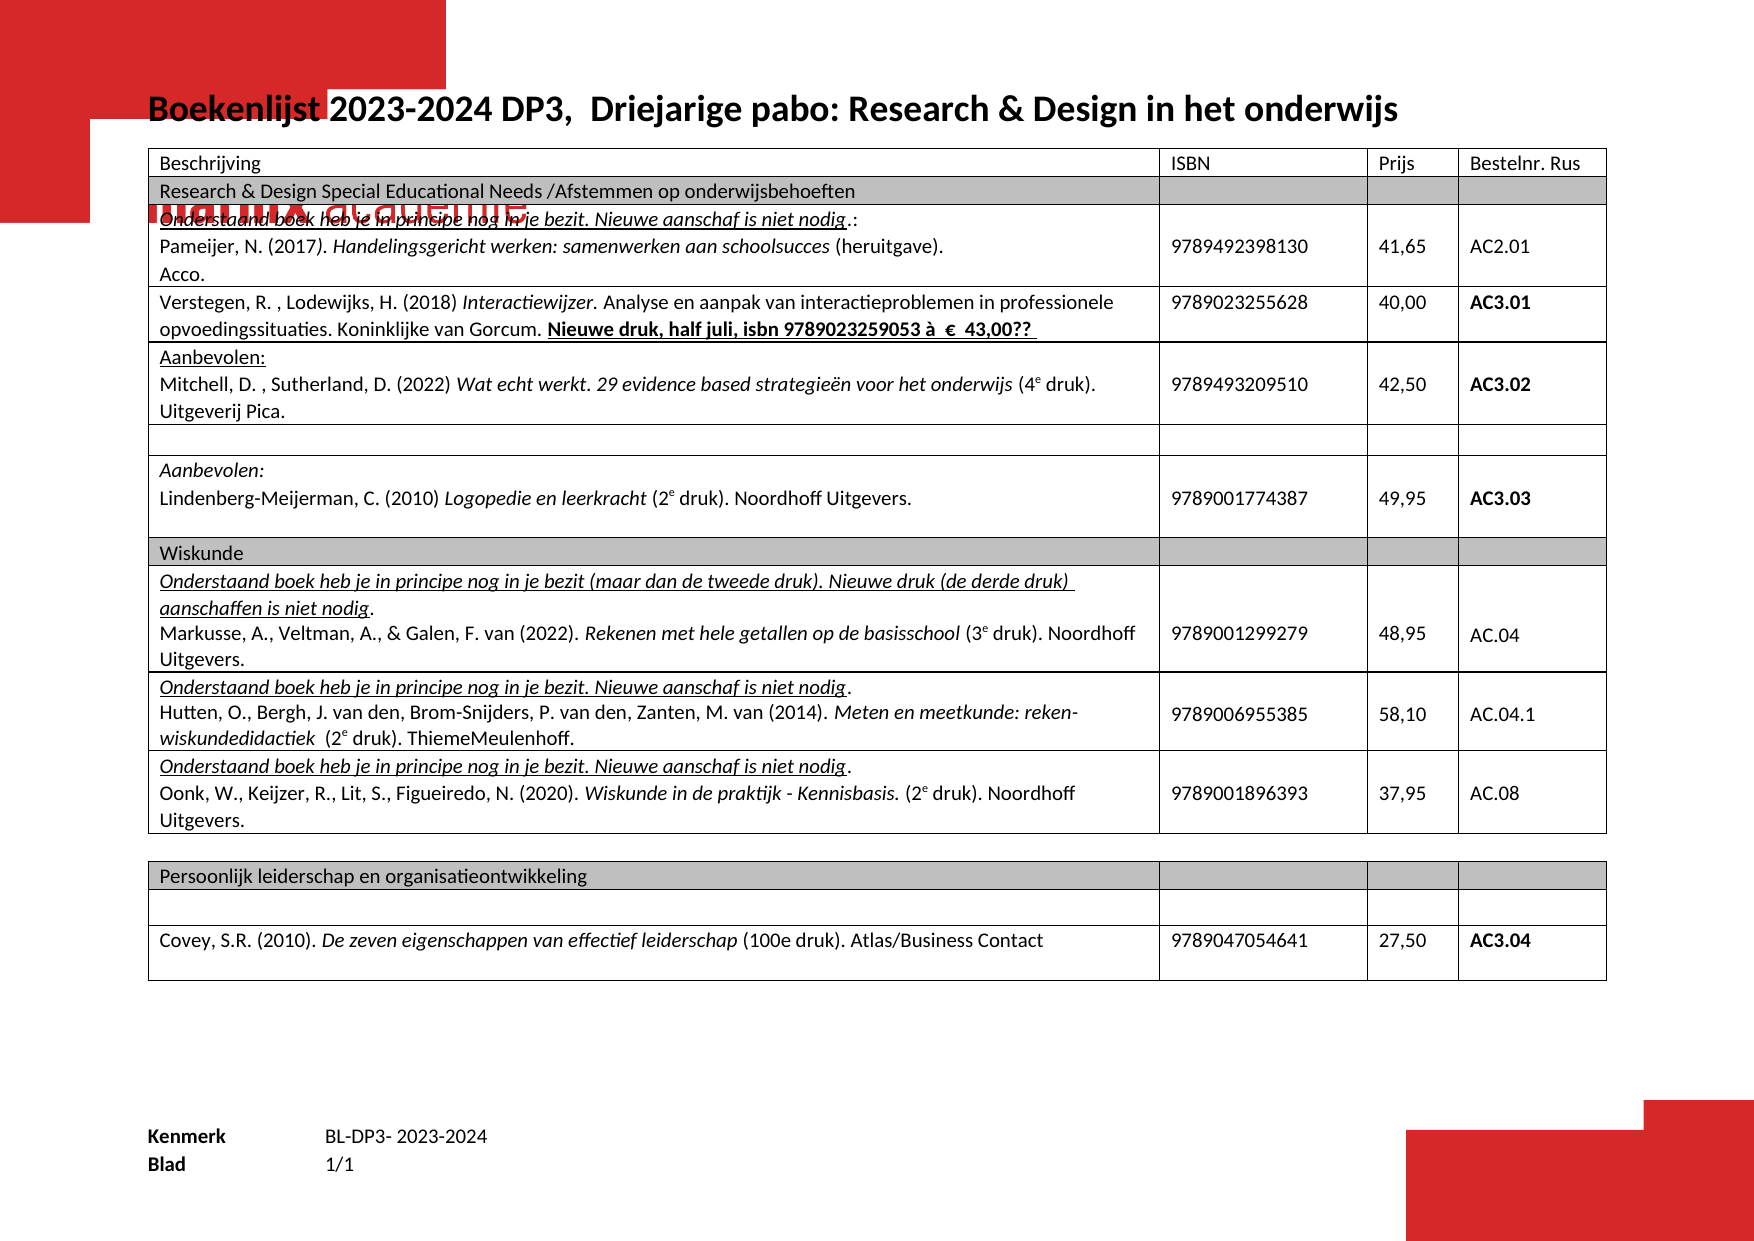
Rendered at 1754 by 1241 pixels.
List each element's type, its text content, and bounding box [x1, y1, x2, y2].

table_cell Research & Design Special Educational Needs /Afstemmen op onderwijsbehoeften [149, 177, 1159, 204]
table_cell [1459, 177, 1606, 204]
table_cell AC.08 [1459, 751, 1606, 833]
table_cell Onderstaand boek heb je in principe nog in je bezit. Nieuwe aanschaf is niet nodig. Hutten, O., Bergh, J. van den, Brom-Snijders, P. van den, Zanten, M. van (2014). Meten en meetkunde: reken-wiskundedidactiek (2e druk). ThiemeMeulenhoff. [149, 673, 1159, 750]
table_cell 9789023255628 [1160, 287, 1367, 341]
table_cell Onderstaand boek heb je in principe nog in je bezit. Nieuwe aanschaf is niet nodig. Oonk, W., Keijzer, R., Lit, S., Figueiredo, N. (2020). Wiskunde in de praktijk - Kennisbasis. (2e druk). Noordhoff Uitgevers. [149, 751, 1159, 833]
table_cell Aanbevolen: Lindenberg-Meijerman, C. (2010) Logopedie en leerkracht (2e druk). Noordhoff Uitgevers. [149, 456, 1159, 537]
table_cell 58,10 [1368, 673, 1458, 750]
table_cell [1459, 538, 1606, 565]
table_header [1368, 862, 1458, 889]
table_cell AC.04 [1459, 566, 1606, 671]
table_cell 40,00 [1368, 287, 1458, 341]
table_cell [1160, 538, 1367, 565]
table_cell Wiskunde [149, 538, 1159, 565]
table_header [1459, 862, 1606, 889]
table_cell [1368, 177, 1458, 204]
table_cell Aanbevolen: Mitchell, D. , Sutherland, D. (2022) Wat echt werkt. 29 evidence based strategieën voor het onderwijs (4e druk). Uitgeverij Pica. [149, 343, 1159, 424]
table_cell [1368, 890, 1458, 925]
table_cell Onderstaand boek heb je in principe nog in je bezit. Nieuwe aanschaf is niet nodig.: Pameijer, N. (2017). Handelingsgericht werken: samenwerken aan schoolsucces (heruitgave). Acco. [149, 205, 1159, 286]
table_cell 9789492398130 [1160, 205, 1367, 286]
table_cell Covey, S.R. (2010). De zeven eigenschappen van effectief leiderschap (100e druk). Atlas/Business Contact [149, 926, 1159, 980]
table_cell [1160, 177, 1367, 204]
table_cell AC.04.1 [1459, 673, 1606, 750]
table_header Beschrijving [149, 149, 1159, 176]
table_cell AC3.01 [1459, 287, 1606, 341]
table_header Persoonlijk leiderschap en organisatieontwikkeling [149, 862, 1159, 889]
table_cell 9789001896393 [1160, 751, 1367, 833]
table_cell 9789493209510 [1160, 343, 1367, 424]
table_cell [149, 890, 1159, 925]
table_cell [1160, 890, 1367, 925]
table_cell AC2.01 [1459, 205, 1606, 286]
table_header [1160, 862, 1367, 889]
table_cell [1160, 425, 1367, 455]
table_header Prijs [1368, 149, 1458, 176]
table_cell AC3.04 [1459, 926, 1606, 980]
table_cell 27,50 [1368, 926, 1458, 980]
table_cell 49,95 [1368, 456, 1458, 537]
table_cell AC3.03 [1459, 456, 1606, 537]
table_cell [1368, 425, 1458, 455]
table_header Bestelnr. Rus [1459, 149, 1606, 176]
table_cell [1459, 425, 1606, 455]
table_cell 42,50 [1368, 343, 1458, 424]
table_cell 9789001299279 [1160, 566, 1367, 671]
table_header ISBN [1160, 149, 1367, 176]
table_cell 48,95 [1368, 566, 1458, 671]
table_cell AC3.02 [1459, 343, 1606, 424]
table_cell Verstegen, R. , Lodewijks, H. (2018) Interactiewijzer. Analyse en aanpak van interactieproblemen in professionele opvoedingssituaties. Koninklijke van Gorcum. Nieuwe druk, half juli, isbn 9789023259053 à € 43,00?? [149, 287, 1159, 341]
table_cell [149, 425, 1159, 455]
table_cell [1368, 538, 1458, 565]
table_cell 37,95 [1368, 751, 1458, 833]
table_cell [1459, 890, 1606, 925]
table_cell 41,65 [1368, 205, 1458, 286]
table_cell Onderstaand boek heb je in principe nog in je bezit (maar dan de tweede druk). Nieuwe druk (de derde druk) aanschaffen is niet nodig. Markusse, A., Veltman, A., & Galen, F. van (2022). Rekenen met hele getallen op de basisschool (3e druk). Noordhoff Uitgevers. [149, 566, 1159, 671]
table_cell 9789006955385 [1160, 673, 1367, 750]
table_cell 9789047054641 [1160, 926, 1367, 980]
table_cell 9789001774387 [1160, 456, 1367, 537]
